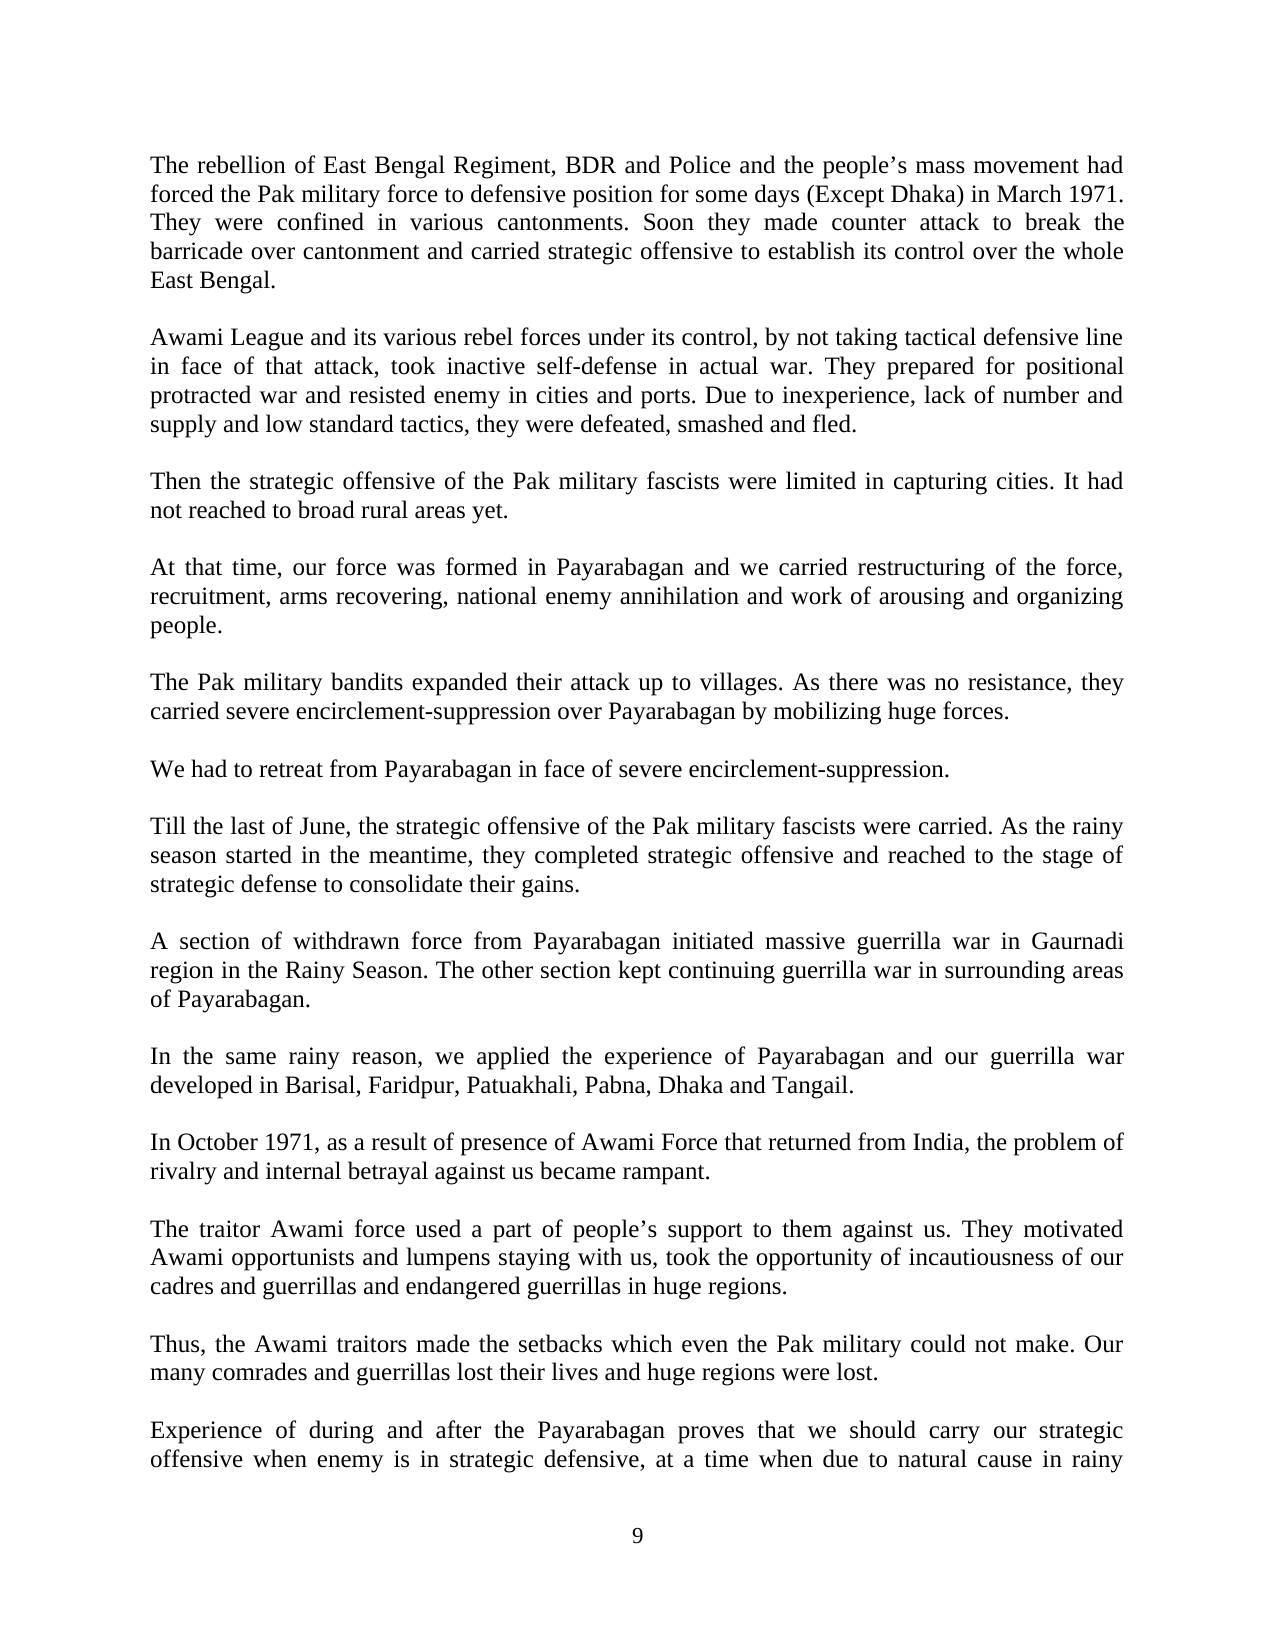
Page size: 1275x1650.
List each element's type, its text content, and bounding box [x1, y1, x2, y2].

text We had to retreat from Payarabagan in face of severe encirclement-suppression. [150, 725, 1125, 782]
text The Pak military bandits expanded their attack up to villages. As there was no resistance, they carried severe encirclement-suppression over Payarabagan by mobilizing huge forces. [150, 639, 1125, 725]
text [150, 1386, 1125, 1472]
text A section of withdrawn force from Payarabagan initiated massive guerrilla war in Gaurnadi region in the Rainy Season. The other section kept continuing guerrilla war in surrounding areas of Payarabagan. [150, 897, 1125, 1012]
text Till the last of June, the strategic offensive of the Pak military fascists were carried. As the rainy season started in the meantime, they completed strategic offensive and reached to the stage of strategic defense to consolidate their gains. [150, 782, 1125, 897]
text Thus, the Awami traitors made the setbacks which even the Pak military could not make. Our many comrades and guerrillas lost their lives and huge regions were lost. [150, 1300, 1125, 1386]
text In the same rainy reason, we applied the experience of Payarabagan and our guerrilla war developed in Barisal, Faridpur, Patuakhali, Pabna, Dhaka and Tangail. [150, 1012, 1125, 1099]
text In October 1971, as a result of presence of Awami Force that returned from India, the problem of rivalry and internal betrayal against us became rampant. [150, 1099, 1125, 1185]
text Awami League and its various rebel forces under its control, by not taking tactical defensive line in face of that attack, took inactive self-defense in actual war. They prepared for positional protracted war and resisted enemy in cities and ports. Due to inexperience, lack of number and supply and low standard tactics, they were defeated, smashed and fled. [150, 294, 1125, 437]
text The rebellion of East Bengal Regiment, BDR and Police and the people’s mass movement had forced the Pak military force to defensive position for some days (Except Dhaka) in March 1971. They were confined in various cantonments. Soon they made counter attack to break the barricade over cantonment and carried strategic offensive to establish its control over the whole East Bengal. [150, 150, 1125, 294]
text The traitor Awami force used a part of people’s support to them against us. They motivated Awami opportunists and lumpens staying with us, took the opportunity of incautiousness of our cadres and guerrillas and endangered guerrillas in huge regions. [150, 1185, 1125, 1300]
text Then the strategic offensive of the Pak military fascists were limited in capturing cities. It had not reached to broad rural areas yet. [150, 437, 1125, 524]
text At that time, our force was formed in Payarabagan and we carried restructuring of the force, recruitment, arms recovering, national enemy annihilation and work of arousing and organizing people. [150, 524, 1125, 639]
